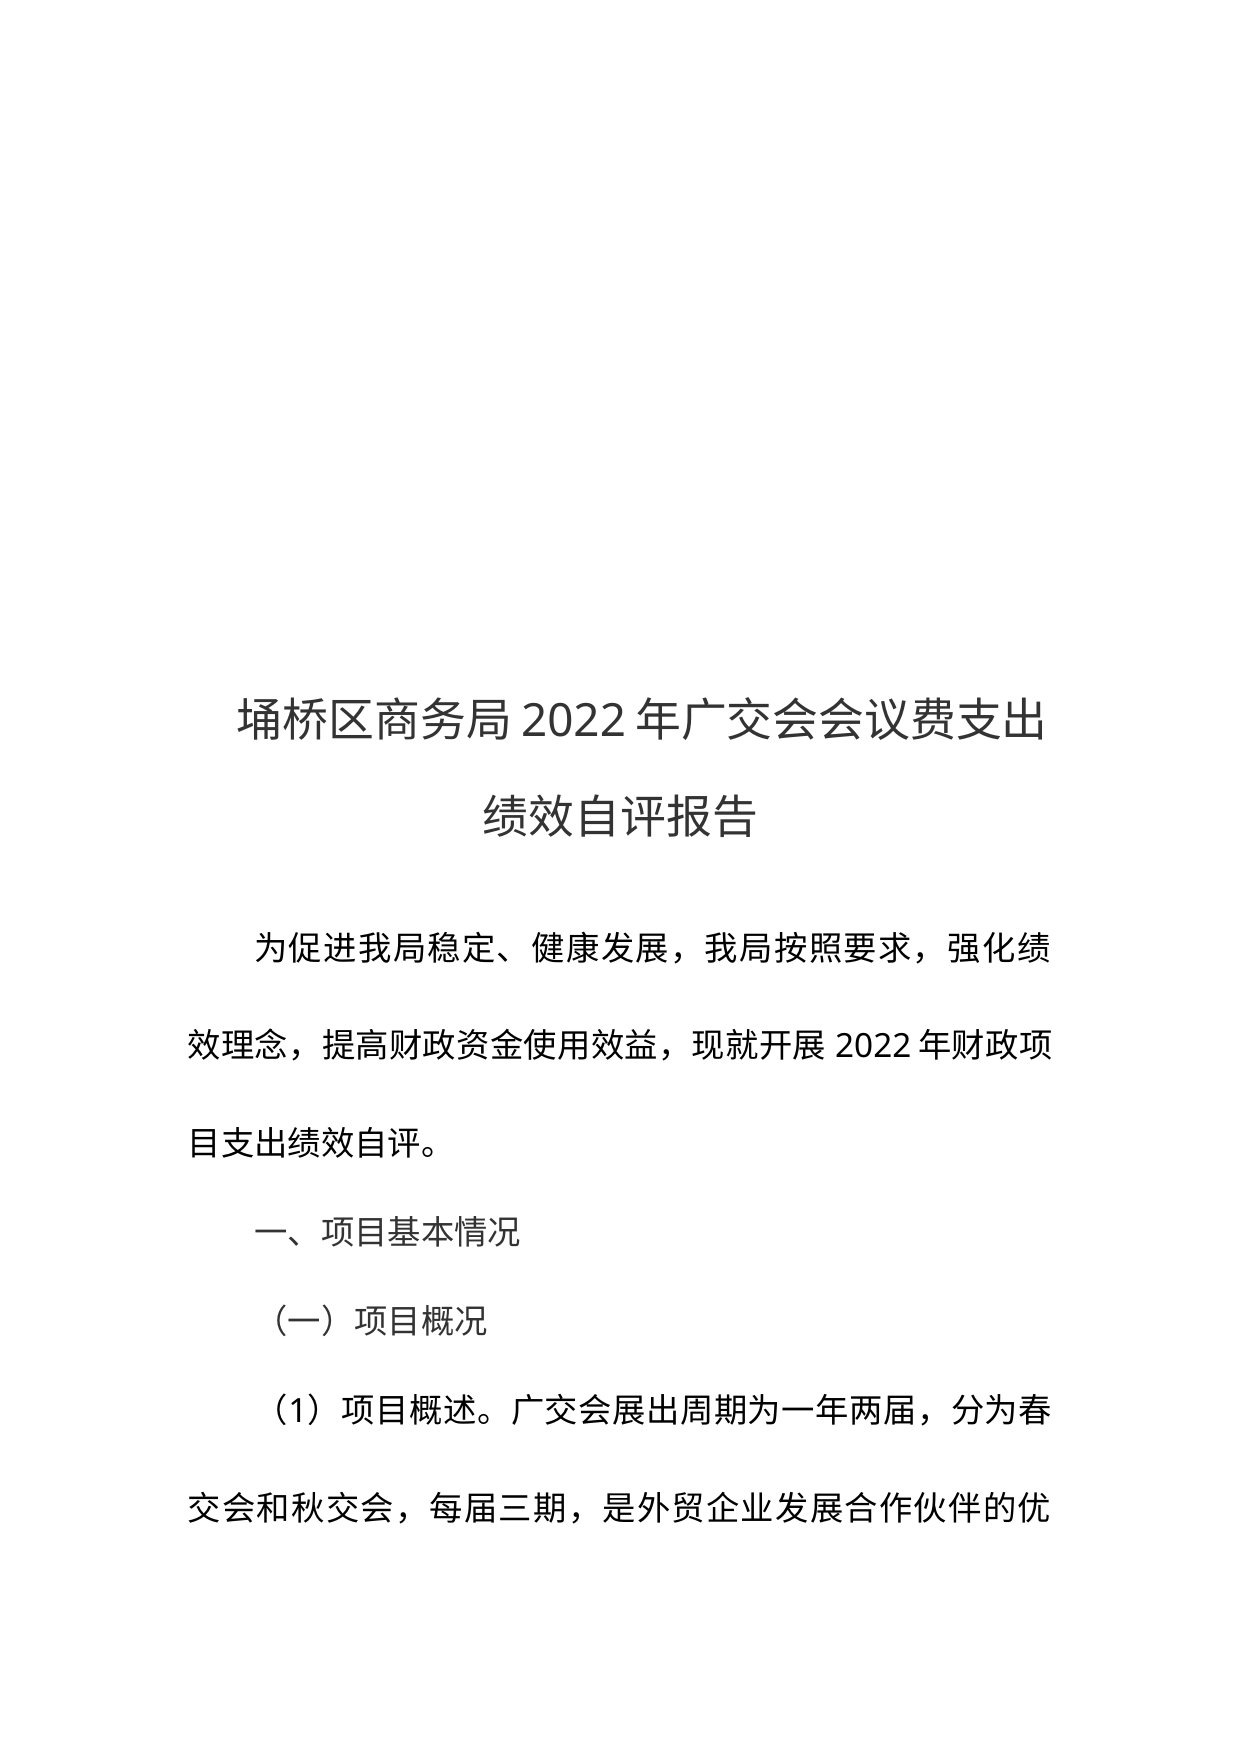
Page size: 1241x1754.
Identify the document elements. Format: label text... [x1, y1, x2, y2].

text 为促进我局稳定、健康发展，我局按照要求，强化绩效理念，提高财政资金使用效益，现就开展2022年财政项目支出绩效自评。 [187, 913, 1053, 1173]
text （一）项目概况 [187, 1286, 1053, 1351]
text 一、项目基本情况 [187, 1197, 1053, 1262]
text 埇桥区商务局2022年广交会会议费支出绩效自评报告 [187, 668, 1053, 863]
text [187, 1375, 1053, 1538]
